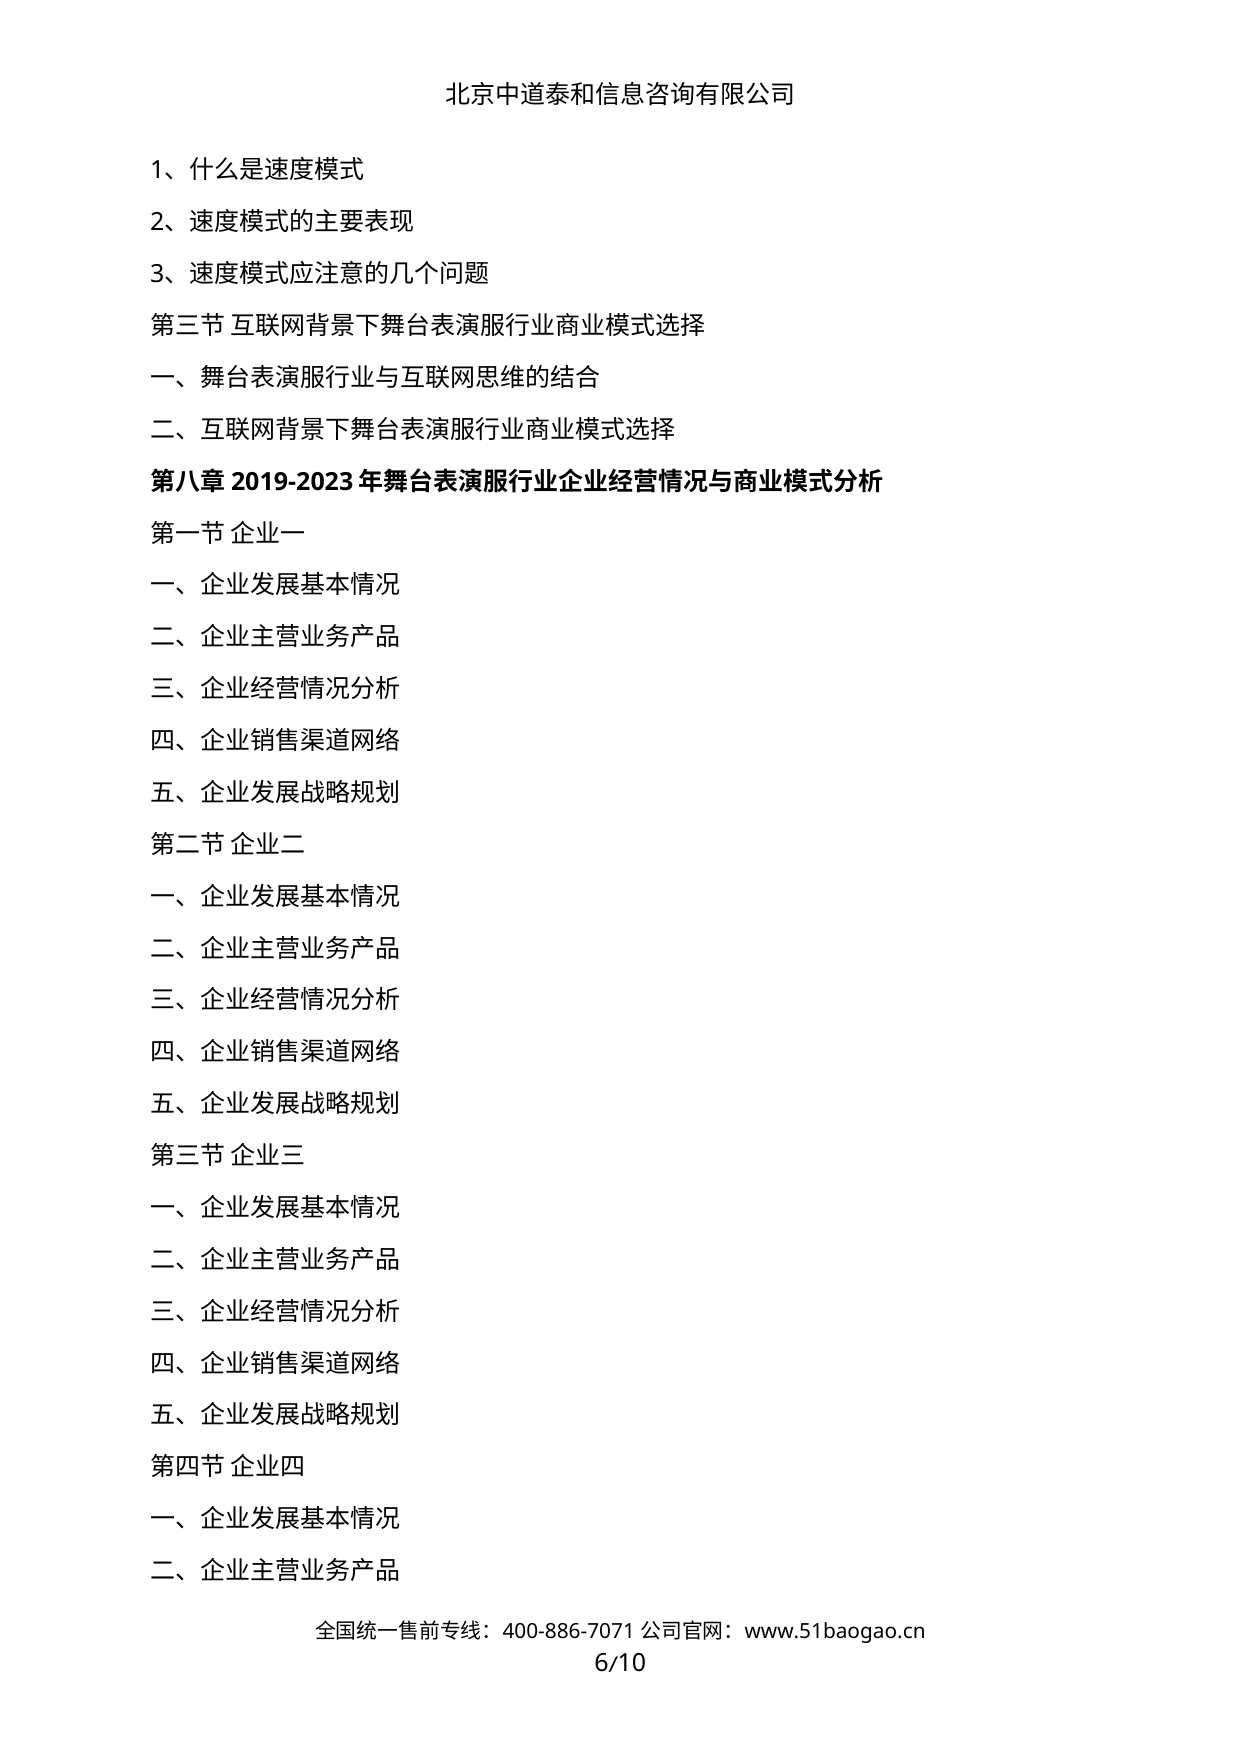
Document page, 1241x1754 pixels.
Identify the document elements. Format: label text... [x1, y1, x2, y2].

text 五、企业发展战略规划 [150, 1395, 1090, 1431]
text 1、什么是速度模式 [150, 150, 1090, 186]
text 第四节 企业四 [150, 1447, 1090, 1483]
text 三、企业经营情况分析 [150, 1291, 1090, 1327]
text 一、企业发展基本情况 [150, 1499, 1090, 1535]
text 一、舞台表演服行业与互联网思维的结合 [150, 357, 1090, 394]
text 四、企业销售渠道网络 [150, 1032, 1090, 1068]
text 第三节 互联网背景下舞台表演服行业商业模式选择 [150, 306, 1090, 342]
text 一、企业发展基本情况 [150, 565, 1090, 601]
text 二、企业主营业务产品 [150, 1551, 1090, 1587]
text 二、企业主营业务产品 [150, 617, 1090, 653]
text 二、互联网背景下舞台表演服行业商业模式选择 [150, 409, 1090, 446]
text 第八章 2019-2023年舞台表演服行业企业经营情况与商业模式分析 [150, 461, 1090, 497]
text 第一节 企业一 [150, 513, 1090, 549]
text 五、企业发展战略规划 [150, 772, 1090, 809]
text 五、企业发展战略规划 [150, 1084, 1090, 1120]
text 三、企业经营情况分析 [150, 980, 1090, 1016]
text 二、企业主营业务产品 [150, 928, 1090, 964]
text 一、企业发展基本情况 [150, 1187, 1090, 1224]
text 四、企业销售渠道网络 [150, 1343, 1090, 1379]
text 四、企业销售渠道网络 [150, 721, 1090, 757]
text 3、速度模式应注意的几个问题 [150, 254, 1090, 290]
text 第三节 企业三 [150, 1136, 1090, 1172]
text 三、企业经营情况分析 [150, 669, 1090, 705]
text 2、速度模式的主要表现 [150, 202, 1090, 238]
text 第二节 企业二 [150, 824, 1090, 861]
text 二、企业主营业务产品 [150, 1239, 1090, 1276]
text 一、企业发展基本情况 [150, 876, 1090, 912]
